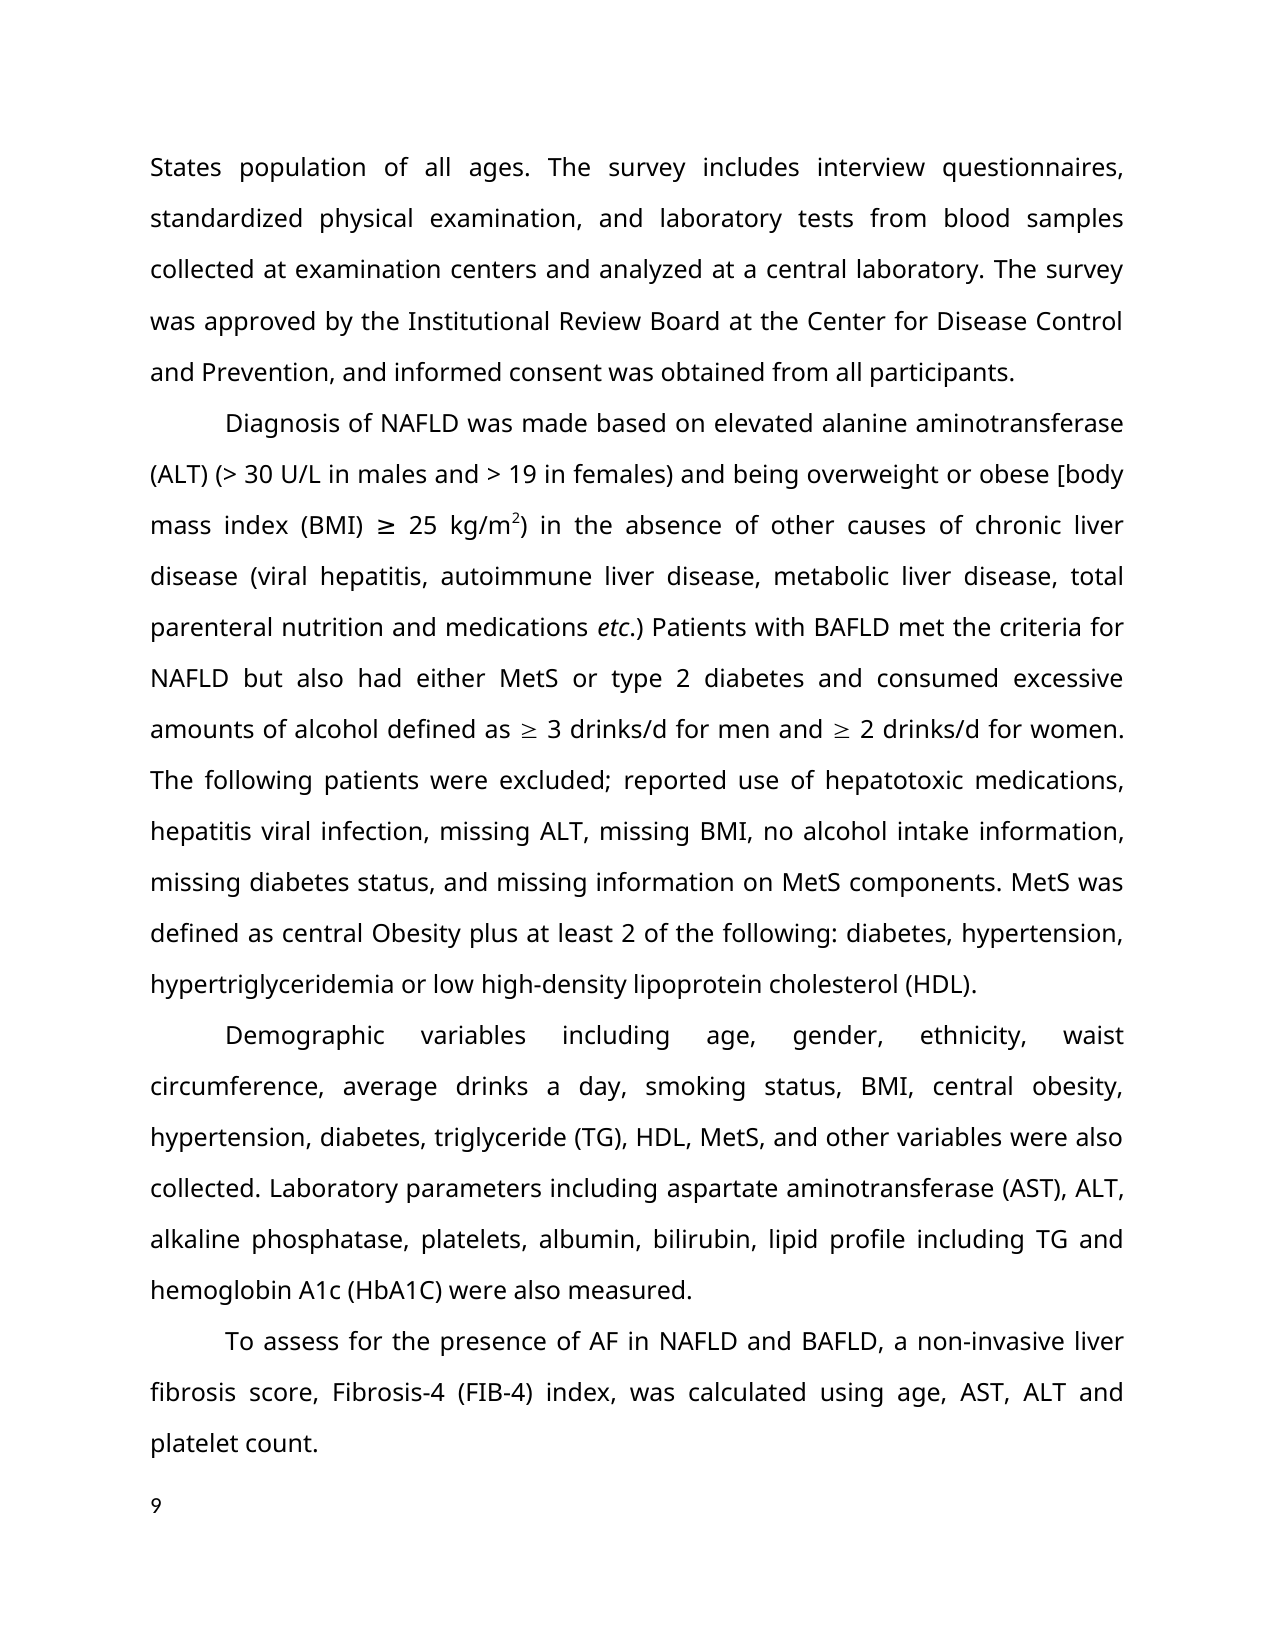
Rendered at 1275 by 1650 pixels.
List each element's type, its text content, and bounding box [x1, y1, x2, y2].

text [150, 150, 1125, 388]
text Demographic variables including age, gender, ethnicity, waist circumference, average drinks a day, smoking status, BMI, central obesity, hypertension, diabetes, triglyceride (TG), HDL, MetS, and other variables were also collected. Laboratory parameters including aspartate aminotransferase (AST), ALT, alkaline phosphatase, platelets, albumin, bilirubin, lipid profile including TG and hemoglobin A1c (HbA1C) were also measured. [150, 1018, 1125, 1307]
text To assess for the presence of AF in NAFLD and BAFLD, a non-invasive liver fibrosis score, Fibrosis-4 (FIB-4) index, was calculated using age, AST, ALT and platelet count. [150, 1324, 1125, 1460]
text Diagnosis of NAFLD was made based on elevated alanine aminotransferase (ALT) (> 30 U/L in males and > 19 in females) and being overweight or obese [body mass index (BMI) ≥ 25 kg/m2) in the absence of other causes of chronic liver disease (viral hepatitis, autoimmune liver disease, metabolic liver disease, total parenteral nutrition and medications etc.) Patients with BAFLD met the criteria for NAFLD but also had either MetS or type 2 diabetes and consumed excessive amounts of alcohol defined as 3 drinks/d for men and 2 drinks/d for women. The following patients were excluded; reported use of hepatotoxic medications, hepatitis viral infection, missing ALT, missing BMI, no alcohol intake information, missing diabetes status, and missing information on MetS components. MetS was defined as central Obesity plus at least 2 of the following: diabetes, hypertension, hypertriglyceridemia or low high-density lipoprotein cholesterol (HDL). [150, 405, 1125, 1001]
